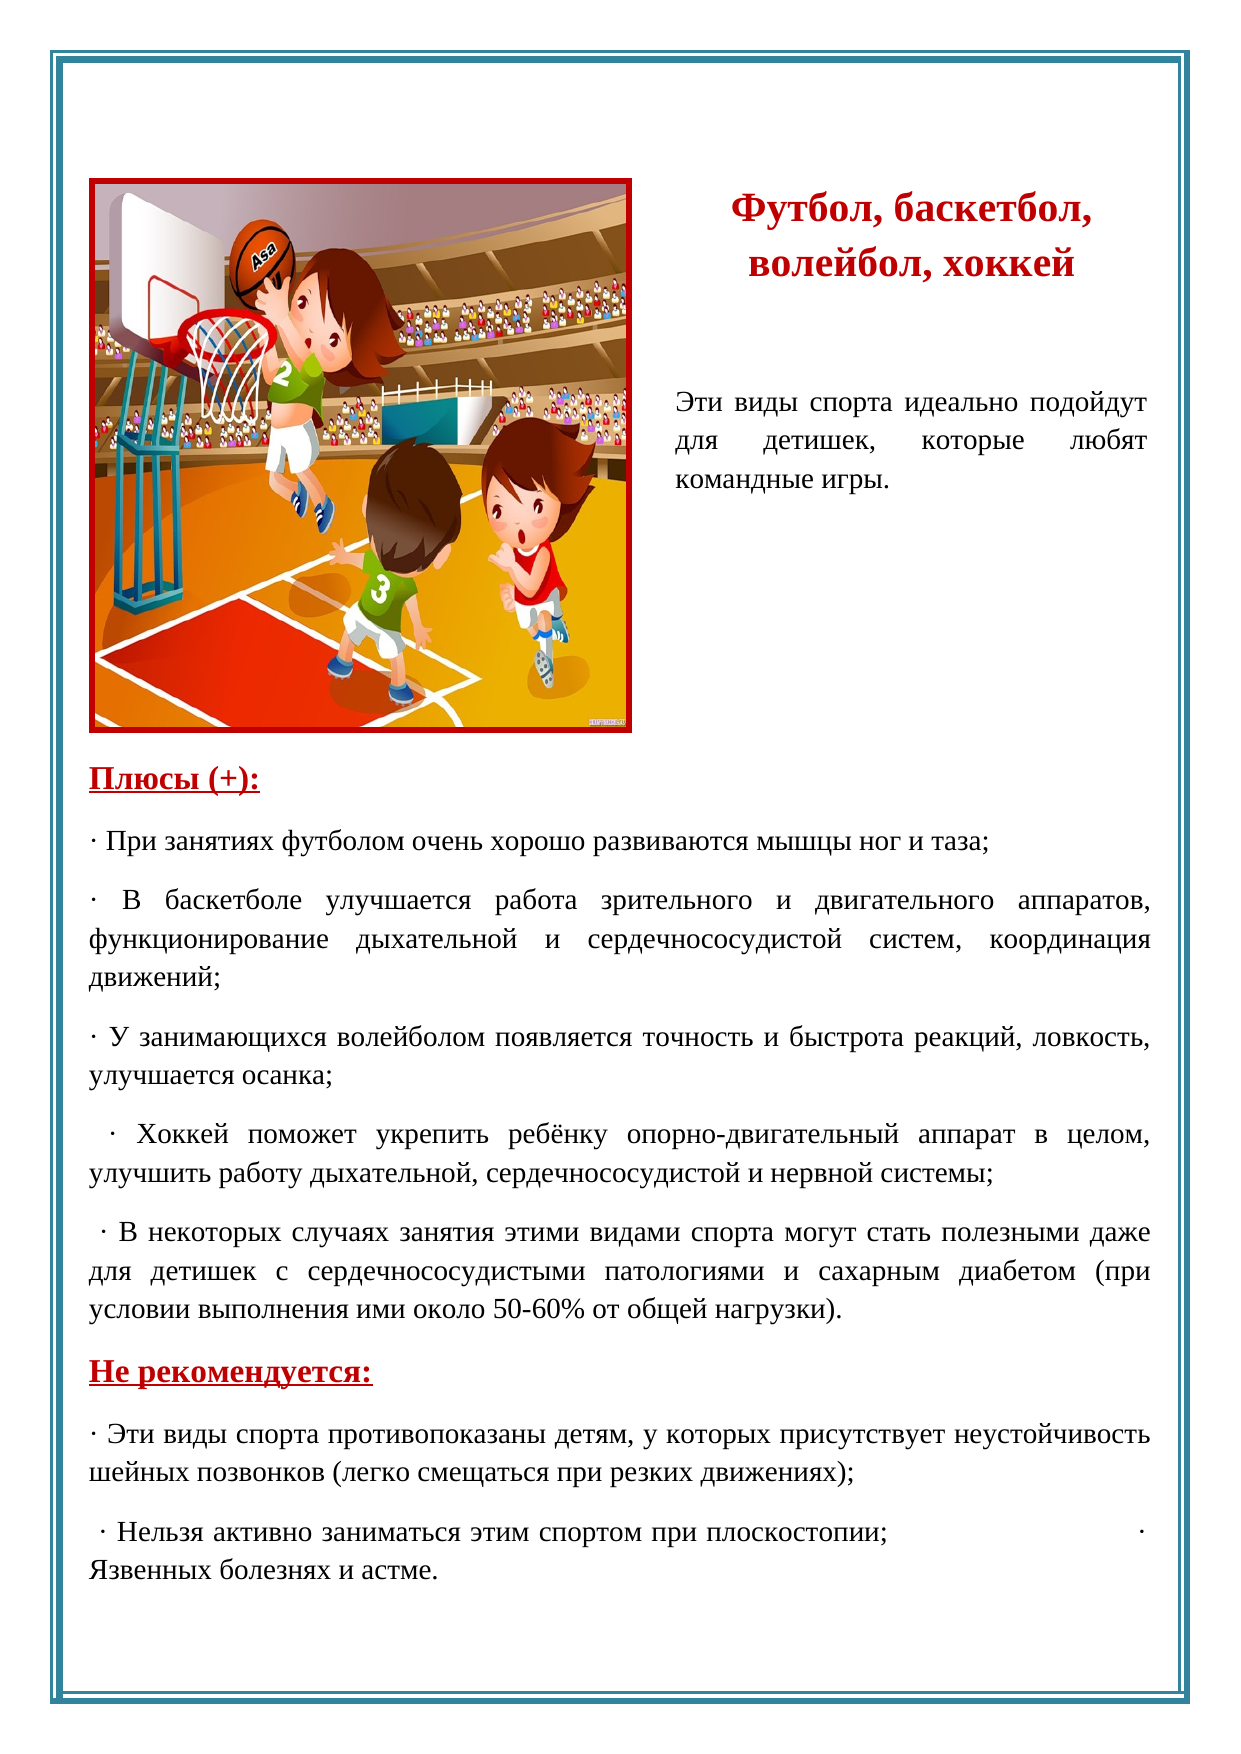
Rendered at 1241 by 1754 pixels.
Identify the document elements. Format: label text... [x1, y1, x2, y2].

picture [95, 184, 626, 727]
text Плюсы (+): [89, 758, 1152, 796]
text · При занятиях футболом очень хорошо развиваются мышцы ног и таза; [89, 823, 1152, 856]
text Не рекомендуется: [89, 1351, 1152, 1389]
text · Эти виды спорта противопоказаны детям, у которых присутствует неустойчивость шейных позвонков (легко смещаться при резких движениях); [89, 1416, 1152, 1488]
text · Хоккей поможет укрепить ребёнку опорно-двигательный аппарат в целом, улучшить работу дыхательной, сердечнососудистой и нервной системы; [89, 1117, 1152, 1189]
text · Нельзя активно заниматься этим спортом при плоскостопии; · Язвенных болезнях и астме. [89, 1514, 1152, 1586]
text · В баскетболе улучшается работа зрительного и двигательного аппаратов, функционирование дыхательной и сердечнососудистой систем, координация движений; [89, 882, 1152, 993]
text · У занимающихся волейболом появляется точность и быстрота реакций, ловкость, улучшается осанка; [89, 1019, 1152, 1091]
text · В некоторых случаях занятия этими видами спорта могут стать полезными даже для детишек с сердечнососудистыми патологиями и сахарным диабетом (при условии выполнения ими около 50-60% от общей нагрузки). [89, 1214, 1152, 1325]
